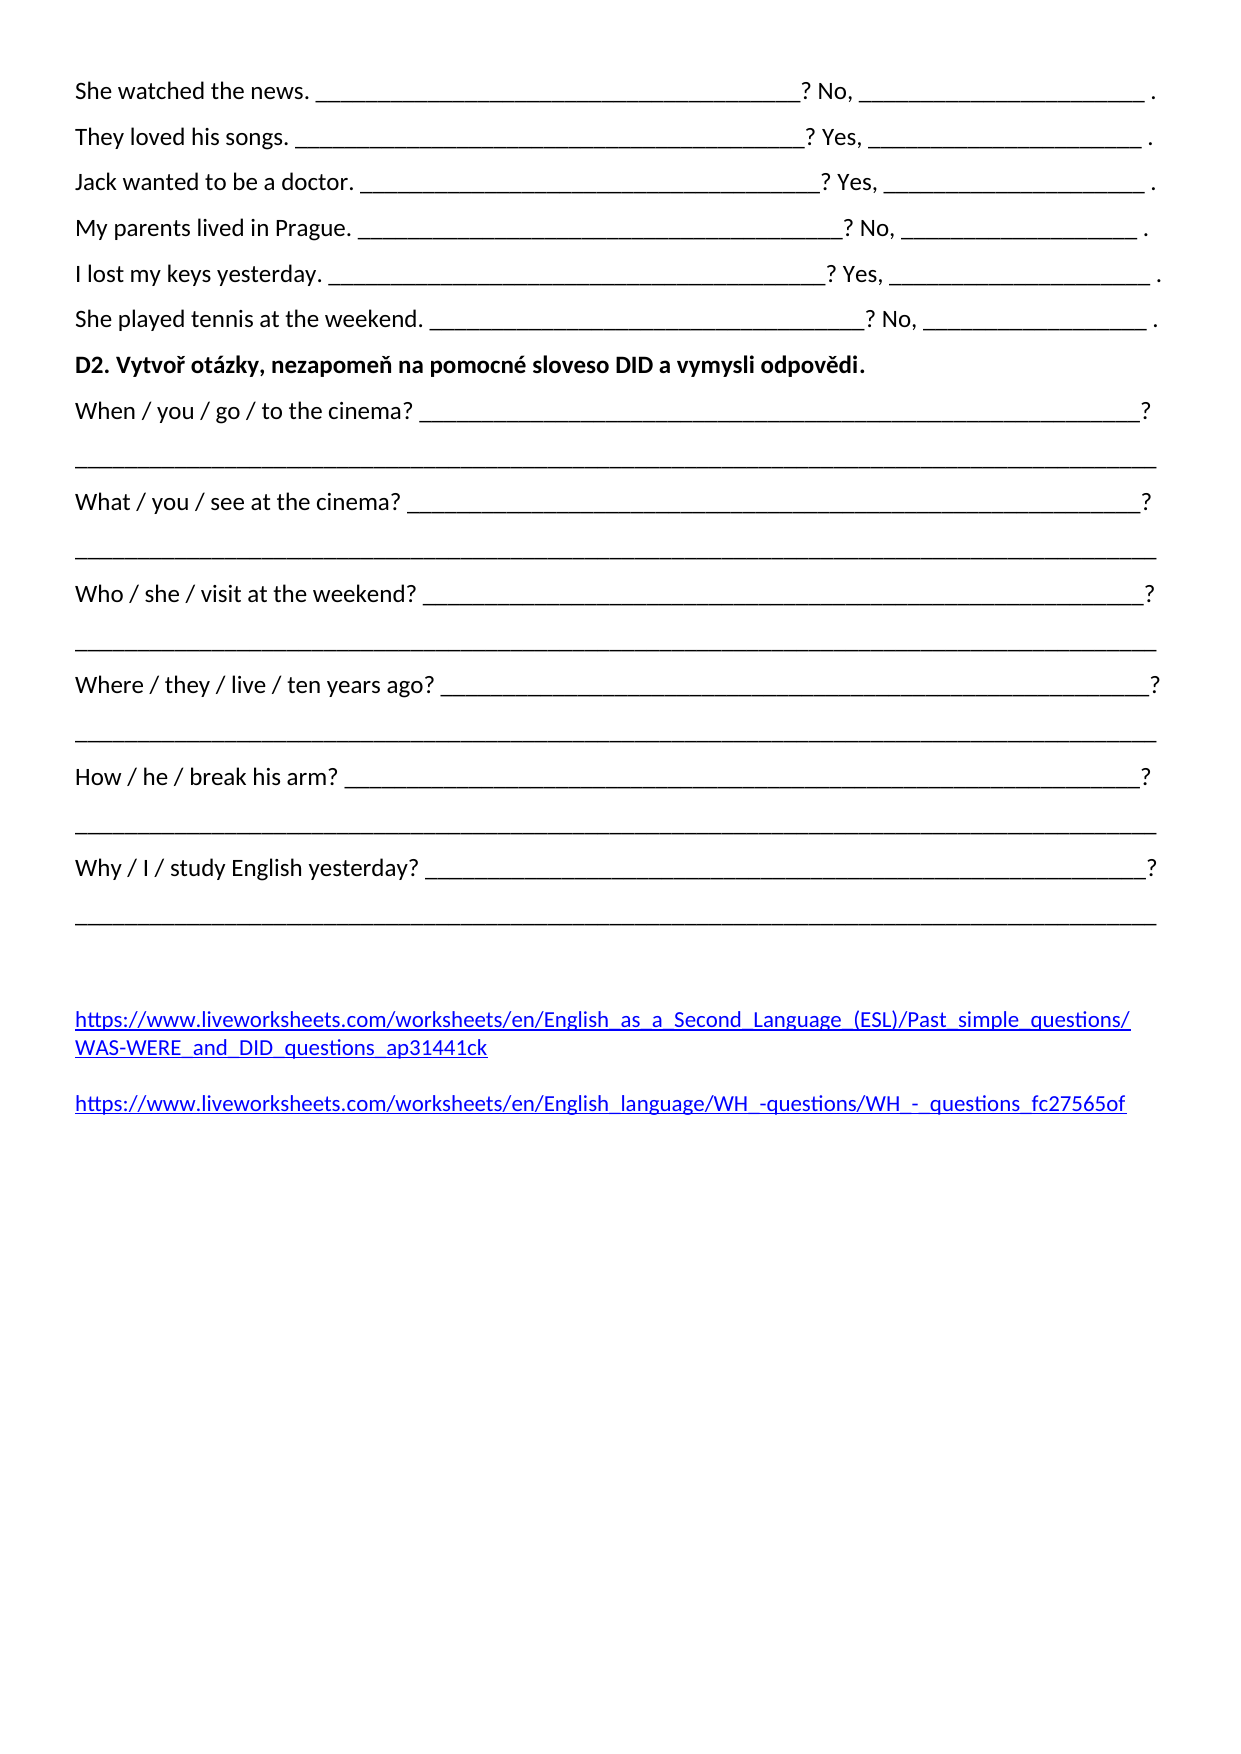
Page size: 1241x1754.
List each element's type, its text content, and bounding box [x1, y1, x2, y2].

text My parents lived in Prague. _______________________________________? No, ___________________ . [75, 212, 1165, 243]
text Why / I / study English yesterday? __________________________________________________________? [75, 852, 1165, 883]
text She watched the news. _______________________________________? No, _______________________ . [75, 75, 1165, 106]
text Jack wanted to be a doctor. _____________________________________? Yes, _____________________ . [75, 166, 1165, 197]
text What / you / see at the cinema? ___________________________________________________________? [75, 487, 1165, 517]
text They loved his songs. _________________________________________? Yes, ______________________ . [75, 121, 1165, 151]
text D2. Vytvoř otázky, nezapomeň na pomocné sloveso DID a vymysli odpovědi. [75, 349, 1165, 380]
text https://www.liveworksheets.com/worksheets/en/English_as_a_Second_Language_(ESL)/Past_simple_questions/WAS-WERE_and_DID_questions_ap31441ck [75, 1005, 1165, 1061]
text _______________________________________________________________________________________ [75, 715, 1165, 746]
text She played tennis at the weekend. ___________________________________? No, __________________ . [75, 304, 1165, 334]
text Where / they / live / ten years ago? _________________________________________________________? [75, 669, 1165, 700]
text I lost my keys yesterday. ________________________________________? Yes, _____________________ . [75, 258, 1165, 288]
text _______________________________________________________________________________________ [75, 624, 1165, 654]
text https://www.liveworksheets.com/worksheets/en/English_language/WH_-questions/WH_-_questions_fc27565of [75, 1089, 1165, 1117]
text _______________________________________________________________________________________ [75, 532, 1165, 563]
text Who / she / visit at the weekend? __________________________________________________________? [75, 578, 1165, 608]
text _______________________________________________________________________________________ [75, 807, 1165, 837]
text _______________________________________________________________________________________ [75, 441, 1165, 471]
text When / you / go / to the cinema? __________________________________________________________? [75, 395, 1165, 426]
text _______________________________________________________________________________________ [75, 898, 1165, 929]
text How / he / break his arm? ________________________________________________________________? [75, 761, 1165, 791]
